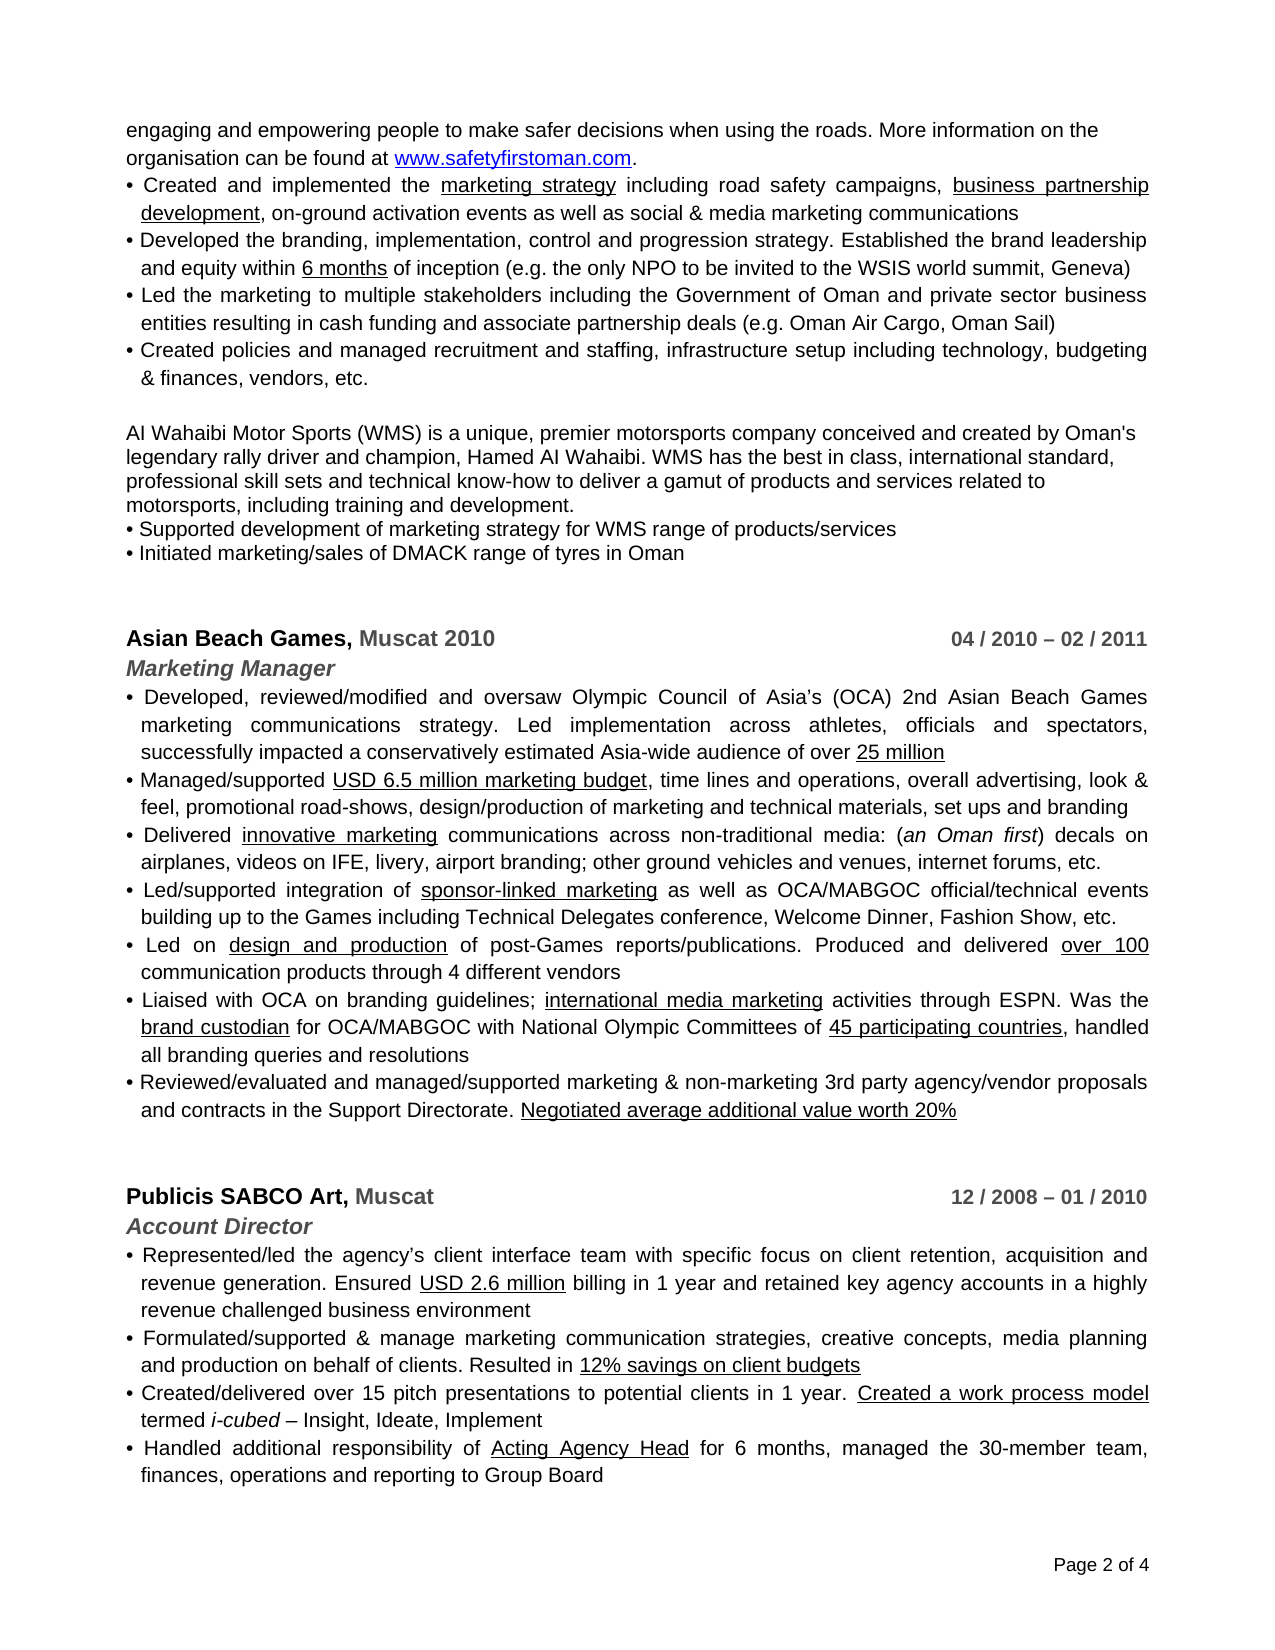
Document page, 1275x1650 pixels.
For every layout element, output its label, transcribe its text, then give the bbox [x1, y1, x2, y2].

text • Created policies and managed recruitment and staffing, infrastructure setup including technology, budgeting & finances, vendors, etc. [126, 338, 1149, 389]
text • Managed/supported USD 6.5 million marketing budget, time lines and operations, overall advertising, look & feel, promotional road-shows, design/production of marketing and technical materials, set ups and branding [126, 768, 1149, 819]
text • Delivered innovative marketing communications across non-traditional media: (an Oman first) decals on airplanes, videos on IFE, livery, airport branding; other ground vehicles and venues, internet forums, etc. [126, 823, 1149, 874]
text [126, 118, 1149, 169]
text Account Director [126, 1213, 1149, 1239]
text • Handled additional responsibility of Acting Agency Head for 6 months, managed the 30-member team, finances, operations and reporting to Group Board [126, 1436, 1149, 1487]
text Asian Beach Games, Muscat 2010 04 / 2010 – 02 / 2011 [126, 625, 1149, 651]
text Marketing Manager [126, 655, 1149, 681]
text • Initiated marketing/sales of DMACK range of tyres in Oman [126, 540, 1149, 564]
text • Led/supported integration of sponsor-linked marketing as well as OCA/MABGOC official/technical events building up to the Games including Technical Delegates conference, Welcome Dinner, Fashion Show, etc. [126, 878, 1149, 929]
text • Liaised with OCA on branding guidelines; international media marketing activities through ESPN. Was the brand custodian for OCA/MABGOC with National Olympic Committees of 45 participating countries, handled all branding queries and resolutions [126, 988, 1149, 1067]
text • Developed, reviewed/modified and oversaw Olympic Council of Asia’s (OCA) 2nd Asian Beach Games marketing communications strategy. Led implementation across athletes, officials and spectators, successfully impacted a conservatively estimated Asia-wide audience of over 25 million [126, 685, 1149, 764]
text Publicis SABCO Art, Muscat 12 / 2008 – 01 / 2010 [126, 1183, 1149, 1209]
text • Led on design and production of post-Games reports/publications. Produced and delivered over 100 communication products through 4 different vendors [126, 933, 1149, 984]
text • Supported development of marketing strategy for WMS range of products/services [126, 516, 1149, 540]
text • Reviewed/evaluated and managed/supported marketing & non-marketing 3rd party agency/vendor proposals and contracts in the Support Directorate. Negotiated average additional value worth 20% [126, 1070, 1149, 1122]
text • Led the marketing to multiple stakeholders including the Government of Oman and private sector business entities resulting in cash funding and associate partnership deals (e.g. Oman Air Cargo, Oman Sail) [126, 283, 1149, 334]
text • Formulated/supported & manage marketing communication strategies, creative concepts, media planning and production on behalf of clients. Resulted in 12% savings on client budgets [126, 1326, 1149, 1377]
text • Developed the branding, implementation, control and progression strategy. Established the brand leadership and equity within 6 months of inception (e.g. the only NPO to be invited to the WSIS world summit, Geneva) [126, 228, 1149, 279]
text AI Wahaibi Motor Sports (WMS) is a unique, premier motorsports company conceived and created by Oman's legendary rally driver and champion, Hamed AI Wahaibi. WMS has the best in class, international standard, professional skill sets and technical know-how to deliver a gamut of products and services related to motorsports, including training and development. [126, 421, 1149, 516]
text • Represented/led the agency’s client interface team with specific focus on client retention, acquisition and revenue generation. Ensured USD 2.6 million billing in 1 year and retained key agency accounts in a highly revenue challenged business environment [126, 1243, 1149, 1322]
text • Created and implemented the marketing strategy including road safety campaigns, business partnership development, on-ground activation events as well as social & media marketing communications [126, 173, 1149, 224]
text • Created/delivered over 15 pitch presentations to potential clients in 1 year. Created a work process model termed i-cubed – Insight, Ideate, Implement [126, 1381, 1149, 1432]
